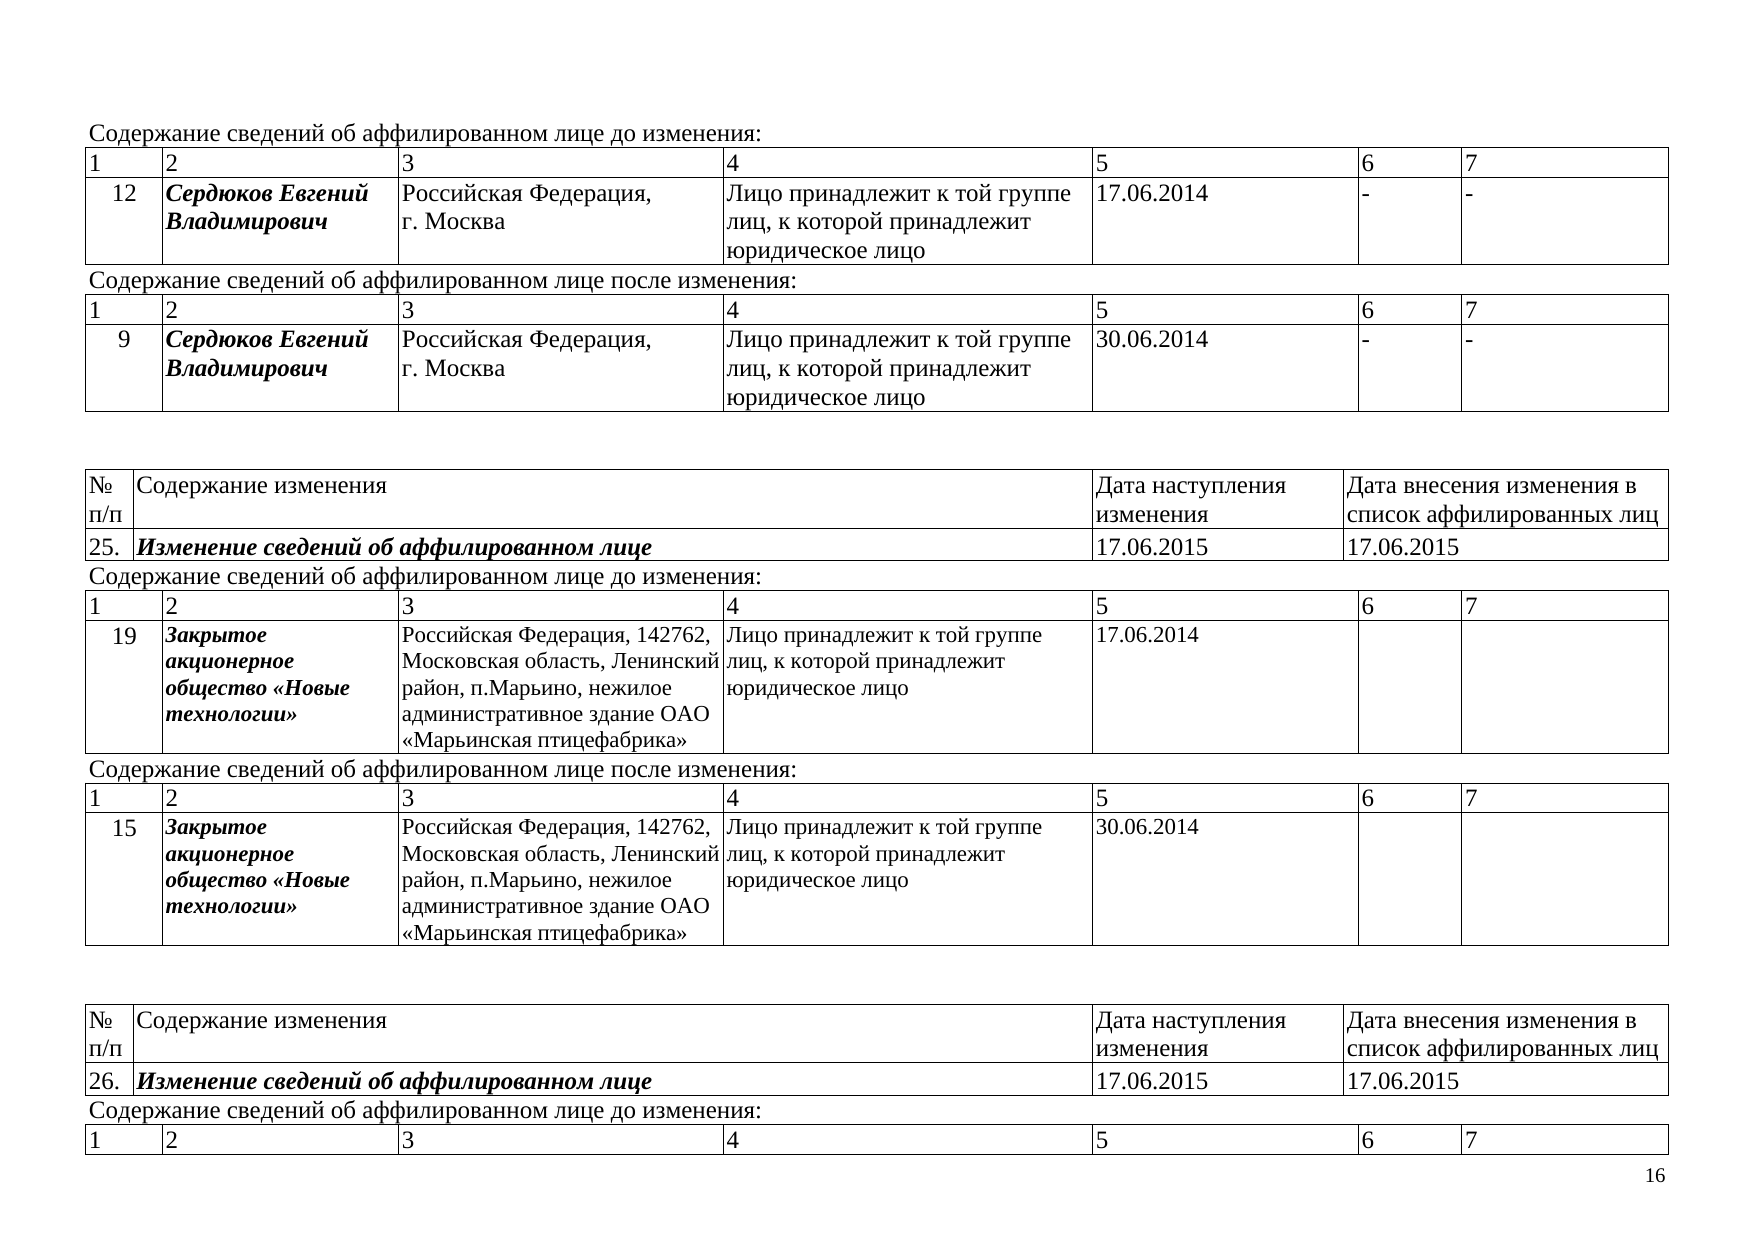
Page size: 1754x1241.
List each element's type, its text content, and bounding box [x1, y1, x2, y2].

table_header 1 [86, 148, 162, 177]
table_header 2 [163, 295, 398, 323]
table_cell 15 [86, 813, 162, 945]
table_header № п/п [86, 470, 133, 528]
table_cell Изменение сведений об аффилированном лице [134, 1063, 1092, 1094]
table_cell - [1462, 178, 1668, 264]
table_cell 17.06.2014 [1093, 621, 1358, 753]
table_cell Лицо принадлежит к той группе лиц, к которой принадлежит юридическое лицо [724, 325, 1092, 411]
table_header 2 [163, 148, 398, 177]
table_header 7 [1462, 591, 1668, 620]
table_cell Сердюков Евгений Владимирович [163, 325, 398, 411]
table_cell [1462, 813, 1668, 945]
table_header 3 [399, 295, 723, 323]
table_header 1 [86, 784, 162, 812]
table_header 3 [399, 591, 723, 620]
table_header 6 [1359, 148, 1461, 177]
table_header 2 [163, 1125, 398, 1154]
table_header 4 [724, 784, 1092, 812]
table_header 2 [163, 784, 398, 812]
table_cell 17.06.2015 [1093, 1063, 1343, 1094]
table_header 1 [86, 1125, 162, 1154]
table_header 1 [86, 295, 162, 323]
table_cell 12 [86, 178, 162, 264]
table_cell - [1359, 178, 1461, 264]
table_header 5 [1093, 295, 1358, 323]
table_header 5 [1093, 148, 1358, 177]
table_header Дата внесения изменения в список аффилированных лиц [1344, 1005, 1668, 1062]
text Содержание сведений об аффилированном лице до изменения: [89, 118, 1665, 147]
table_header Дата наступления изменения [1093, 470, 1343, 528]
table_header 5 [1093, 1125, 1358, 1154]
text Содержание сведений об аффилированном лице до изменения: [89, 1096, 1665, 1124]
table_cell 25. [86, 529, 133, 560]
table_cell 30.06.2014 [1093, 813, 1358, 945]
table_header 4 [724, 591, 1092, 620]
table_cell 17.06.2015 [1344, 529, 1668, 560]
table_cell [1359, 813, 1461, 945]
table_header 4 [724, 1125, 1092, 1154]
table_cell Лицо принадлежит к той группе лиц, к которой принадлежит юридическое лицо [724, 813, 1092, 945]
table_header Содержание изменения [134, 1005, 1092, 1062]
table_cell Сердюков Евгений Владимирович [163, 178, 398, 264]
table_header 6 [1359, 784, 1461, 812]
table_cell Лицо принадлежит к той группе лиц, к которой принадлежит юридическое лицо [724, 178, 1092, 264]
table_cell 26. [86, 1063, 133, 1094]
table_cell 19 [86, 621, 162, 753]
text Содержание сведений об аффилированном лице после изменения: [89, 265, 1665, 294]
table_header 6 [1359, 295, 1461, 323]
table_header 6 [1359, 591, 1461, 620]
table_cell Закрытое акционерное общество «Новые технологии» [163, 813, 398, 945]
table_header 1 [86, 591, 162, 620]
table_cell Российская Федерация, 142762, Московская область, Ленинский район, п.Марьино, нежилое административное здание ОАО «Марьинская птицефабрика» [399, 813, 723, 945]
table_header 2 [163, 591, 398, 620]
table_header 5 [1093, 784, 1358, 812]
text Содержание сведений об аффилированном лице после изменения: [89, 754, 1665, 782]
table_cell [1462, 621, 1668, 753]
table_cell 17.06.2014 [1093, 178, 1358, 264]
table_header № п/п [86, 1005, 133, 1062]
table_cell Лицо принадлежит к той группе лиц, к которой принадлежит юридическое лицо [724, 621, 1092, 753]
table_header 7 [1462, 295, 1668, 323]
table_header Дата наступления изменения [1093, 1005, 1343, 1062]
table_header Содержание изменения [134, 470, 1092, 528]
table_cell 30.06.2014 [1093, 325, 1358, 411]
table_cell - [1462, 325, 1668, 411]
table_header 4 [724, 295, 1092, 323]
table_header 3 [399, 148, 723, 177]
text Содержание сведений об аффилированном лице до изменения: [89, 561, 1665, 590]
table_cell [1359, 621, 1461, 753]
table_cell Изменение сведений об аффилированном лице [134, 529, 1092, 560]
table_header 3 [399, 784, 723, 812]
table_header 7 [1462, 148, 1668, 177]
table_cell Российская Федерация, г. Москва [399, 325, 723, 411]
table_cell - [1359, 325, 1461, 411]
table_cell 9 [86, 325, 162, 411]
table_cell 17.06.2015 [1344, 1063, 1668, 1094]
table_header 6 [1359, 1125, 1461, 1154]
table_header 7 [1462, 784, 1668, 812]
table_header 5 [1093, 591, 1358, 620]
table_cell Российская Федерация, 142762, Московская область, Ленинский район, п.Марьино, нежилое административное здание ОАО «Марьинская птицефабрика» [399, 621, 723, 753]
table_cell Закрытое акционерное общество «Новые технологии» [163, 621, 398, 753]
table_header 7 [1462, 1125, 1668, 1154]
table_header Дата внесения изменения в список аффилированных лиц [1344, 470, 1668, 528]
table_cell Российская Федерация, г. Москва [399, 178, 723, 264]
table_header 4 [724, 148, 1092, 177]
table_header 3 [399, 1125, 723, 1154]
table_cell 17.06.2015 [1093, 529, 1343, 560]
